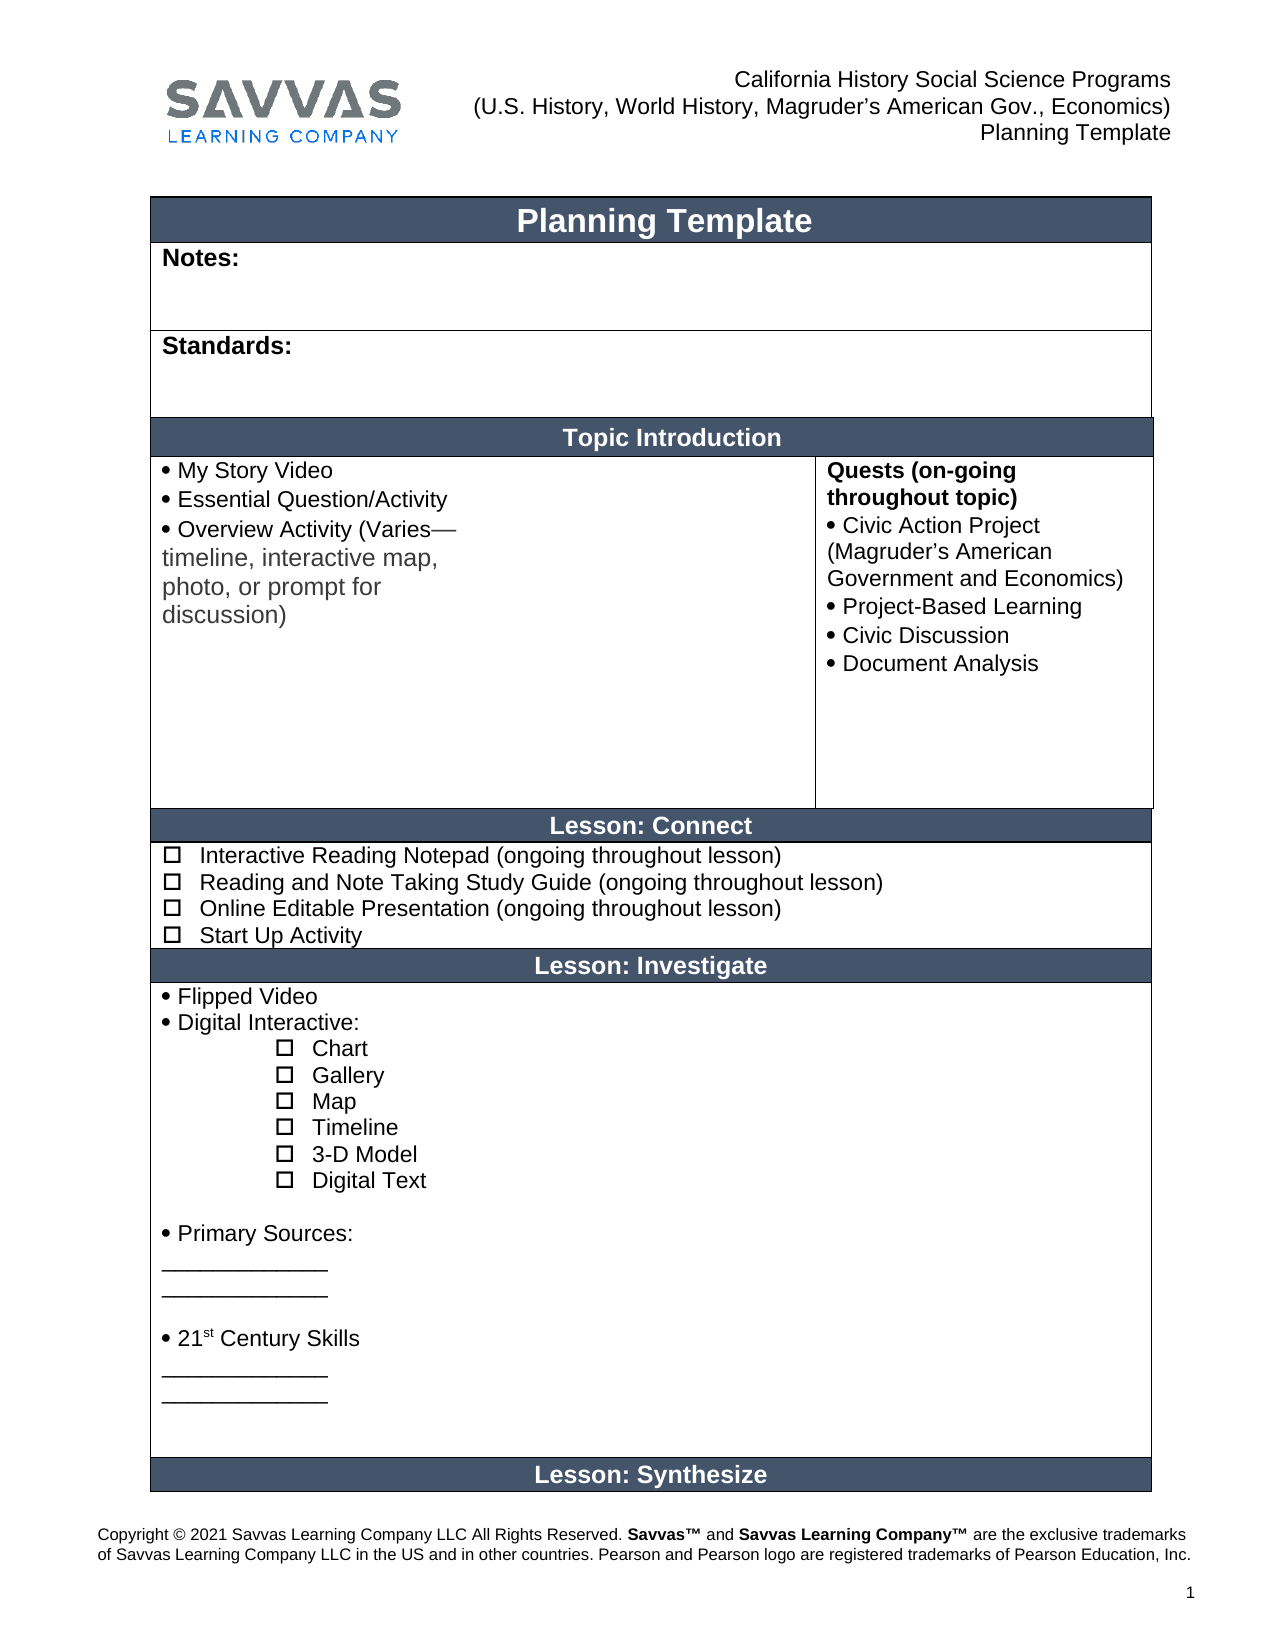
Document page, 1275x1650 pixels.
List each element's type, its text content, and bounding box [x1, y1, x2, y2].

table_cell Quests (on-going throughout topic) Civic Action Project (Magruder’s American Government and Economics) Project-Based Learning Civic Discussion Document Analysis [816, 457, 1153, 808]
table_cell My Story Video Essential Question/Activity Overview Activity (Varies— timeline, interactive map, photo, or prompt for discussion) [151, 457, 506, 808]
table_cell Lesson: Synthesize [151, 1458, 1151, 1491]
table_cell Interactive Reading Notepad (ongoing throughout lesson) Reading and Note Taking Study Guide (ongoing throughout lesson) Online Editable Presentation (ongoing throughout lesson) Start Up Activity [151, 843, 1151, 948]
table_cell Notes: [151, 243, 1151, 329]
table_cell [506, 457, 815, 808]
table_cell Standards: [151, 331, 1151, 417]
table_header Planning Template [151, 198, 1151, 242]
table_cell Flipped Video Digital Interactive: Chart Gallery Map Timeline 3-D Model Digital Text Primary Sources: _____________ _____________ 21st Century Skills _____________ _____________ [151, 983, 1151, 1457]
table_cell Lesson: Investigate [151, 949, 1151, 982]
picture [161, 52, 428, 148]
table_cell Topic Introduction [151, 418, 1153, 456]
table_cell Lesson: Connect [151, 809, 1151, 841]
